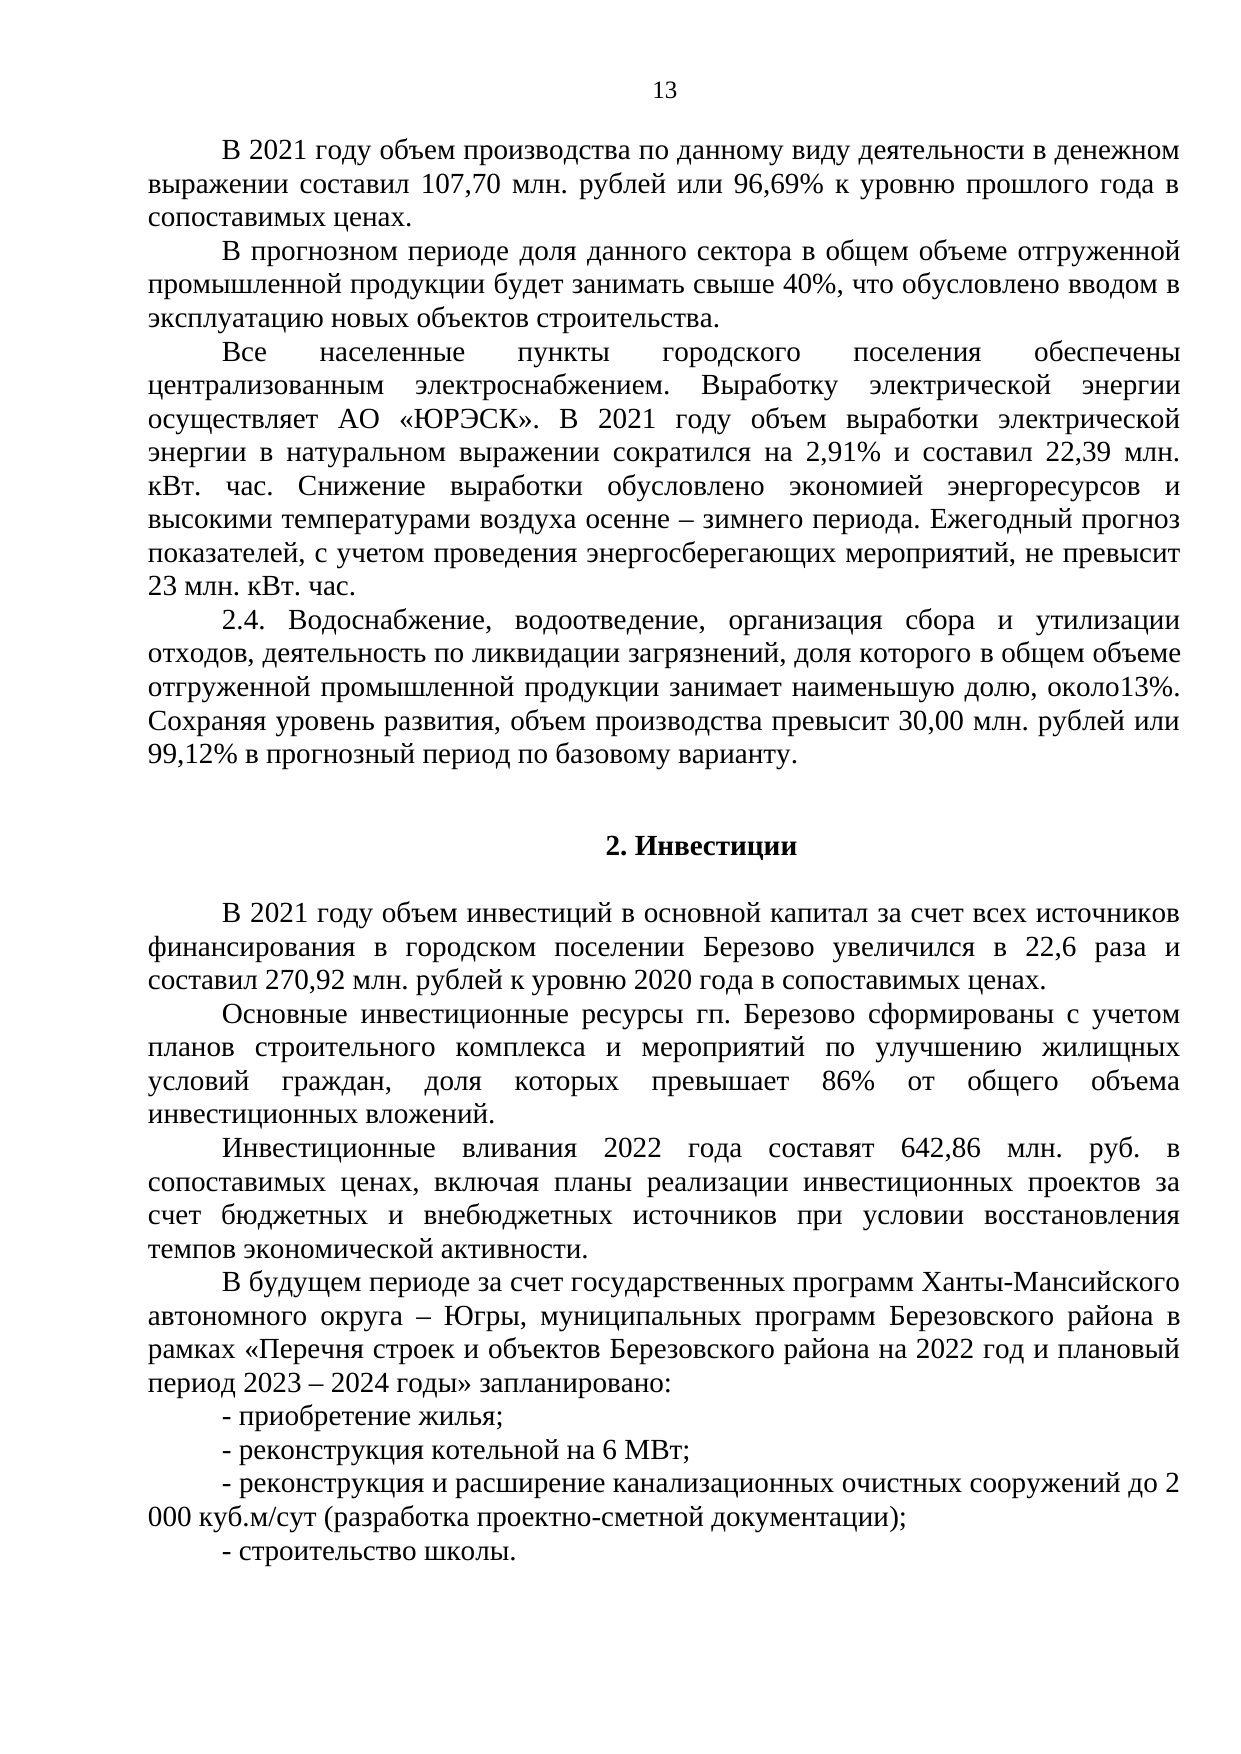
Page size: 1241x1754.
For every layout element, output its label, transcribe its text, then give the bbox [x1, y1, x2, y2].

text Основные инвестиционные ресурсы гп. Березово сформированы с учетом планов строительного комплекса и мероприятий по улучшению жилищных условий граждан, доля которых превышает 86% от общего объема инвестиционных вложений. [148, 996, 1181, 1130]
text Инвестиционные вливания 2022 года составят 642,86 млн. руб. в сопоставимых ценах, включая планы реализации инвестиционных проектов за счет бюджетных и внебюджетных источников при условии восстановления темпов экономической активности. [148, 1130, 1181, 1264]
text 2.4. Водоснабжение, водоотведение, организация сбора и утилизации отходов, деятельность по ликвидации загрязнений, доля которого в общем объеме отгруженной промышленной продукции занимает наименьшую долю, около13%. Сохраняя уровень развития, объем производства превысит 30,00 млн. рублей или 99,12% в прогнозный период по базовому варианту. [148, 602, 1181, 770]
text - реконструкция котельной на 6 МВт; [148, 1432, 1181, 1466]
text 2. Инвестиции [148, 828, 1181, 862]
text В будущем периоде за счет государственных программ Ханты-Мансийского автономного округа – Югры, муниципальных программ Березовского района в рамках «Перечня строек и объектов Березовского района на 2022 год и плановый период 2023 – 2024 годы» запланировано: [148, 1264, 1181, 1398]
text В 2021 году объем инвестиций в основной капитал за счет всех источников финансирования в городском поселении Березово увеличился в 22,6 раза и составил 270,92 млн. рублей к уровню 2020 года в сопоставимых ценах. [148, 895, 1181, 996]
text Все населенные пункты городского поселения обеспечены централизованным электроснабжением. Выработку электрической энергии осуществляет АО «ЮРЭСК». В 2021 году объем выработки электрической энергии в натуральном выражении сократился на 2,91% и составил 22,39 млн. кВт. час. Снижение выработки обусловлено экономией энергоресурсов и высокими температурами воздуха осенне – зимнего периода. Ежегодный прогноз показателей, с учетом проведения энергосберегающих мероприятий, не превысит 23 млн. кВт. час. [148, 334, 1181, 602]
text - строительство школы. [148, 1533, 1181, 1566]
text - приобретение жилья; [148, 1398, 1181, 1432]
text - реконструкция и расширение канализационных очистных сооружений до 2 000 куб.м/сут (разработка проектно-сметной документации); [148, 1466, 1181, 1533]
text В прогнозном периоде доля данного сектора в общем объеме отгруженной промышленной продукции будет занимать свыше 40%, что обусловлено вводом в эксплуатацию новых объектов строительства. [148, 233, 1181, 334]
text В 2021 году объем производства по данному виду деятельности в денежном выражении составил 107,70 млн. рублей или 96,69% к уровню прошлого года в сопоставимых ценах. [148, 132, 1181, 233]
